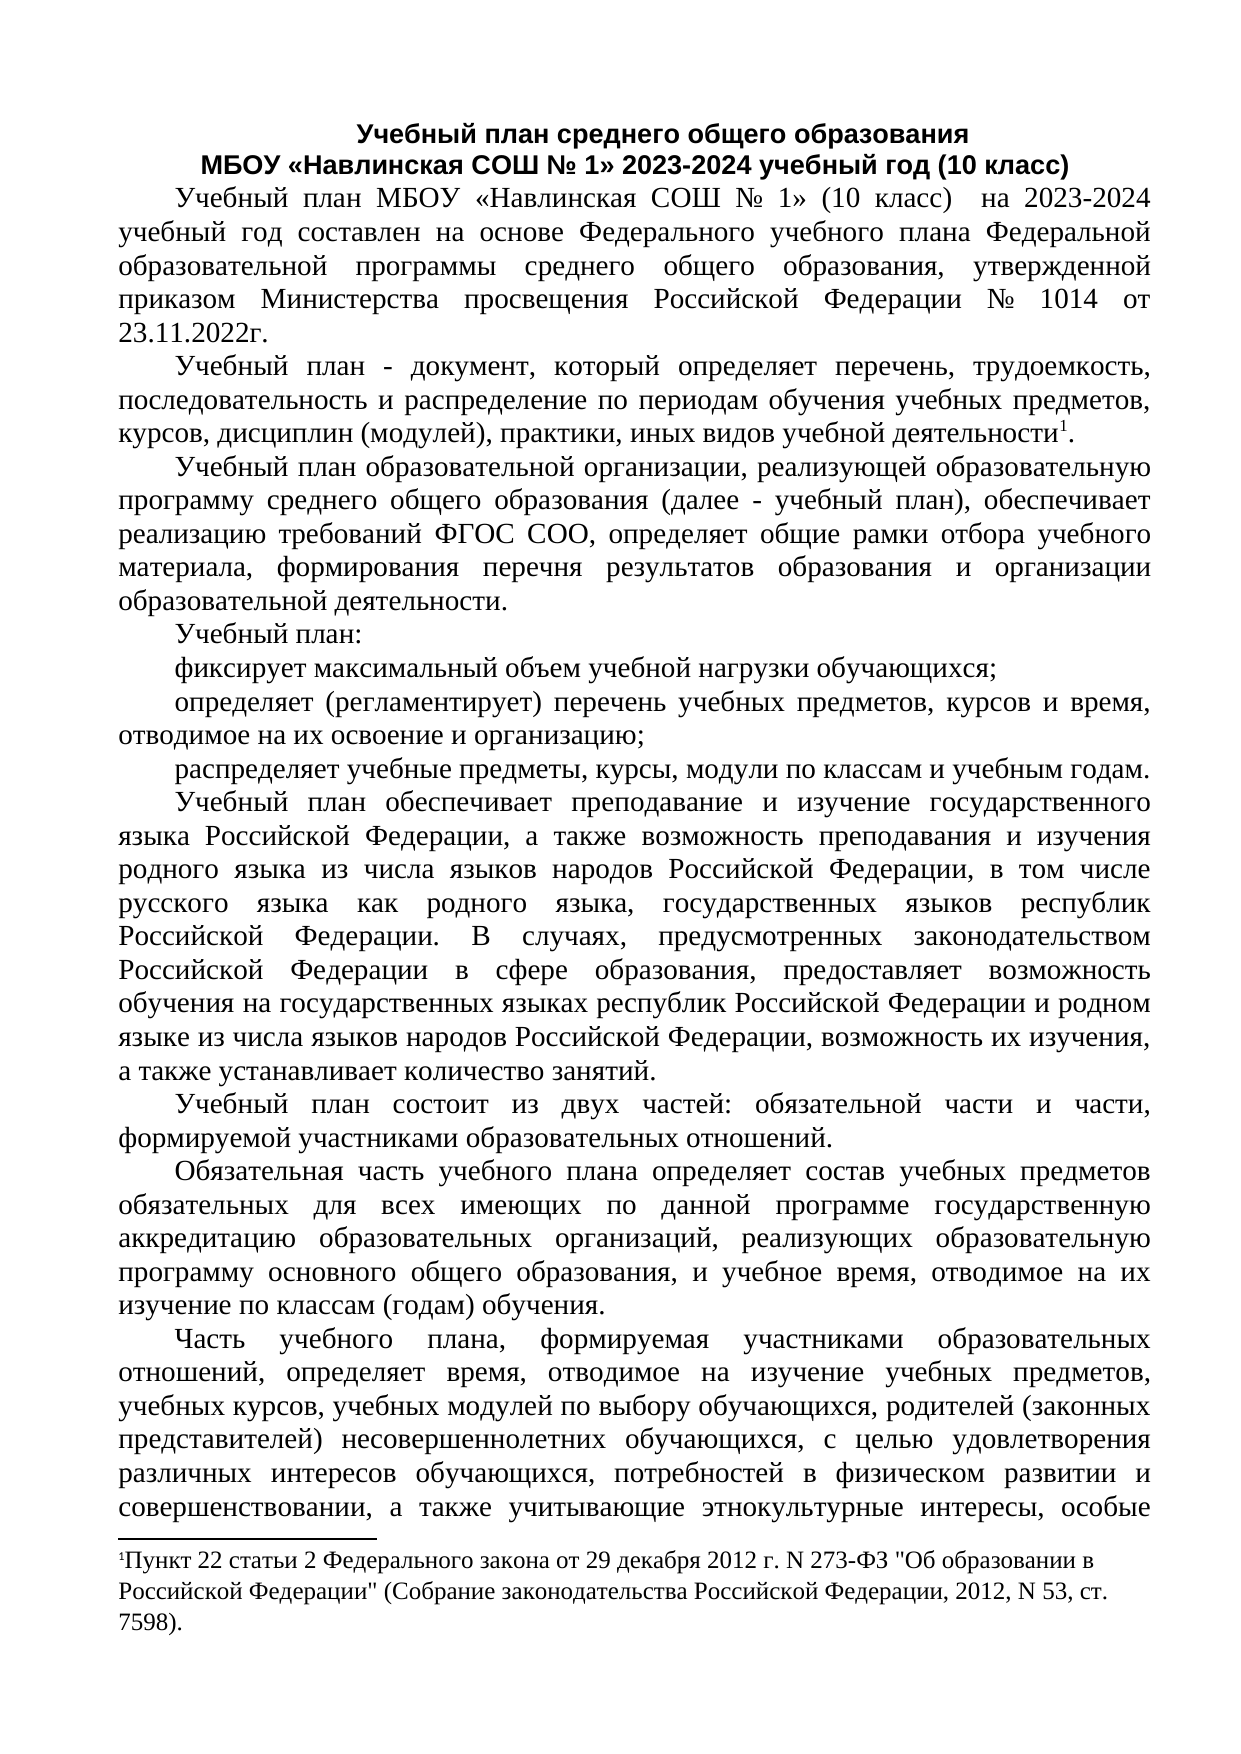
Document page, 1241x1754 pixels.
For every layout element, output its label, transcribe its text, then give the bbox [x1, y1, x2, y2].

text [118, 1321, 1152, 1522]
text Учебный план обеспечивает преподавание и изучение государственного языка Российской Федерации, а также возможность преподавания и изучения родного языка из числа языков народов Российской Федерации, в том числе русского языка как родного языка, государственных языков республик Российской Федерации. В случаях, предусмотренных законодательством Российской Федерации в сфере образования, предоставляет возможность обучения на государственных языках республик Российской Федерации и родном языке из числа языков народов Российской Федерации, возможность их изучения, а также устанавливает количество занятий. [118, 784, 1152, 1086]
text Обязательная часть учебного плана определяет состав учебных предметов обязательных для всех имеющих по данной программе государственную аккредитацию образовательных организаций, реализующих образовательную программу основного общего образования, и учебное время, отводимое на их изучение по классам (годам) обучения. [118, 1153, 1152, 1321]
title Учебный план среднего общего образования МБОУ «Навлинская СОШ № 1» 2023-2024 учебный год (10 класс) [118, 118, 1152, 181]
text Учебный план - документ, который определяет перечень, трудоемкость, последовательность и распределение по периодам обучения учебных предметов, курсов, дисциплин (модулей), практики, иных видов учебной деятельности. [118, 348, 1152, 449]
text Учебный план образовательной организации, реализующей образовательную программу среднего общего образования (далее - учебный план), обеспечивает реализацию требований ФГОС СОО, определяет общие рамки отбора учебного материала, формирования перечня результатов образования и организации образовательной деятельности. [118, 449, 1152, 617]
text Учебный план состоит из двух частей: обязательной части и части, формируемой участниками образовательных отношений. [118, 1086, 1152, 1153]
text Учебный план МБОУ «Навлинская СОШ № 1» (10 класс) на 2023-2024 учебный год составлен на основе Федерального учебного плана Федеральной образовательной программы среднего общего образования, утвержденной приказом Министерства просвещения Российской Федерации № 1014 от 23.11.2022г. [118, 181, 1152, 348]
text фиксирует максимальный объем учебной нагрузки обучающихся; [118, 650, 1152, 684]
text распределяет учебные предметы, курсы, модули по классам и учебным годам. [118, 751, 1152, 784]
text Учебный план: [118, 617, 1152, 650]
text определяет (регламентирует) перечень учебных предметов, курсов и время, отводимое на их освоение и организацию; [118, 684, 1152, 751]
